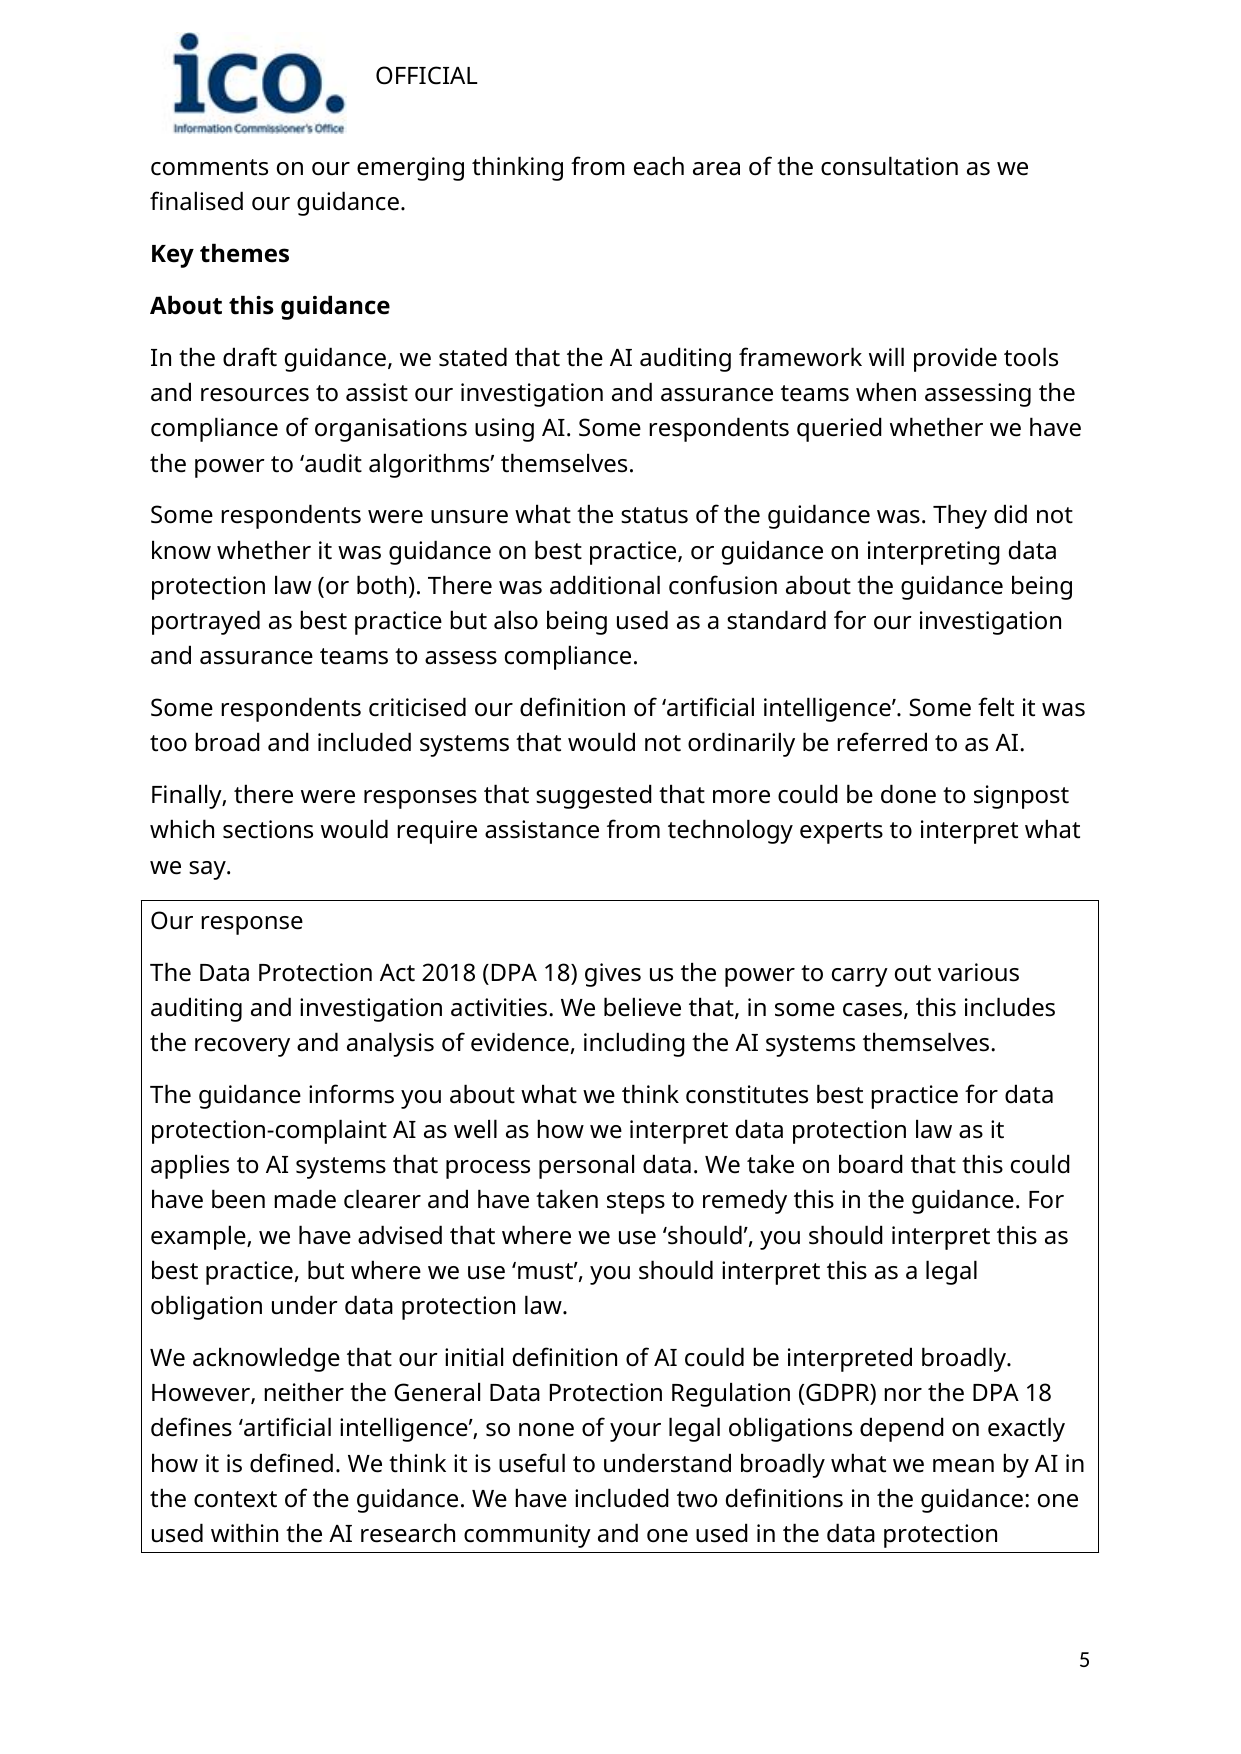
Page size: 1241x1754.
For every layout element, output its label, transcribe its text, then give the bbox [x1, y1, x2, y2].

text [150, 150, 1090, 218]
text Finally, there were responses that suggested that more could be done to signpost which sections would require assistance from technology experts to interpret what we say. [150, 778, 1090, 881]
text In the draft guidance, we stated that the AI auditing framework will provide tools and resources to assist our investigation and assurance teams when assessing the compliance of organisations using AI. Some respondents queried whether we have the power to ‘audit algorithms’ themselves. [150, 341, 1090, 479]
picture [150, 32, 347, 134]
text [142, 1338, 1098, 1552]
text About this guidance [150, 289, 1090, 322]
text The guidance informs you about what we think constitutes best practice for data protection-complaint AI as well as how we interpret data protection law as it applies to AI systems that process personal data. We take on board that this could have been made clearer and have taken steps to remedy this in the guidance. For example, we have advised that where we use ‘should’, you should interpret this as best practice, but where we use ‘must’, you should interpret this as a legal obligation under data protection law. [142, 1074, 1098, 1322]
text The Data Protection Act 2018 (DPA 18) gives us the power to carry out various auditing and investigation activities. We believe that, in some cases, this includes the recovery and analysis of evidence, including the AI systems themselves. [142, 952, 1098, 1058]
text Some respondents criticised our definition of ‘artificial intelligence’. Some felt it was too broad and included systems that would not ordinarily be referred to as AI. [150, 691, 1090, 759]
text Our response [142, 901, 1098, 936]
text Key themes [150, 237, 1090, 270]
text Some respondents were unsure what the status of the guidance was. They did not know whether it was guidance on best practice, or guidance on interpreting data protection law (or both). There was additional confusion about the guidance being portrayed as best practice but also being used as a standard for our investigation and assurance teams to assess compliance. [150, 498, 1090, 672]
